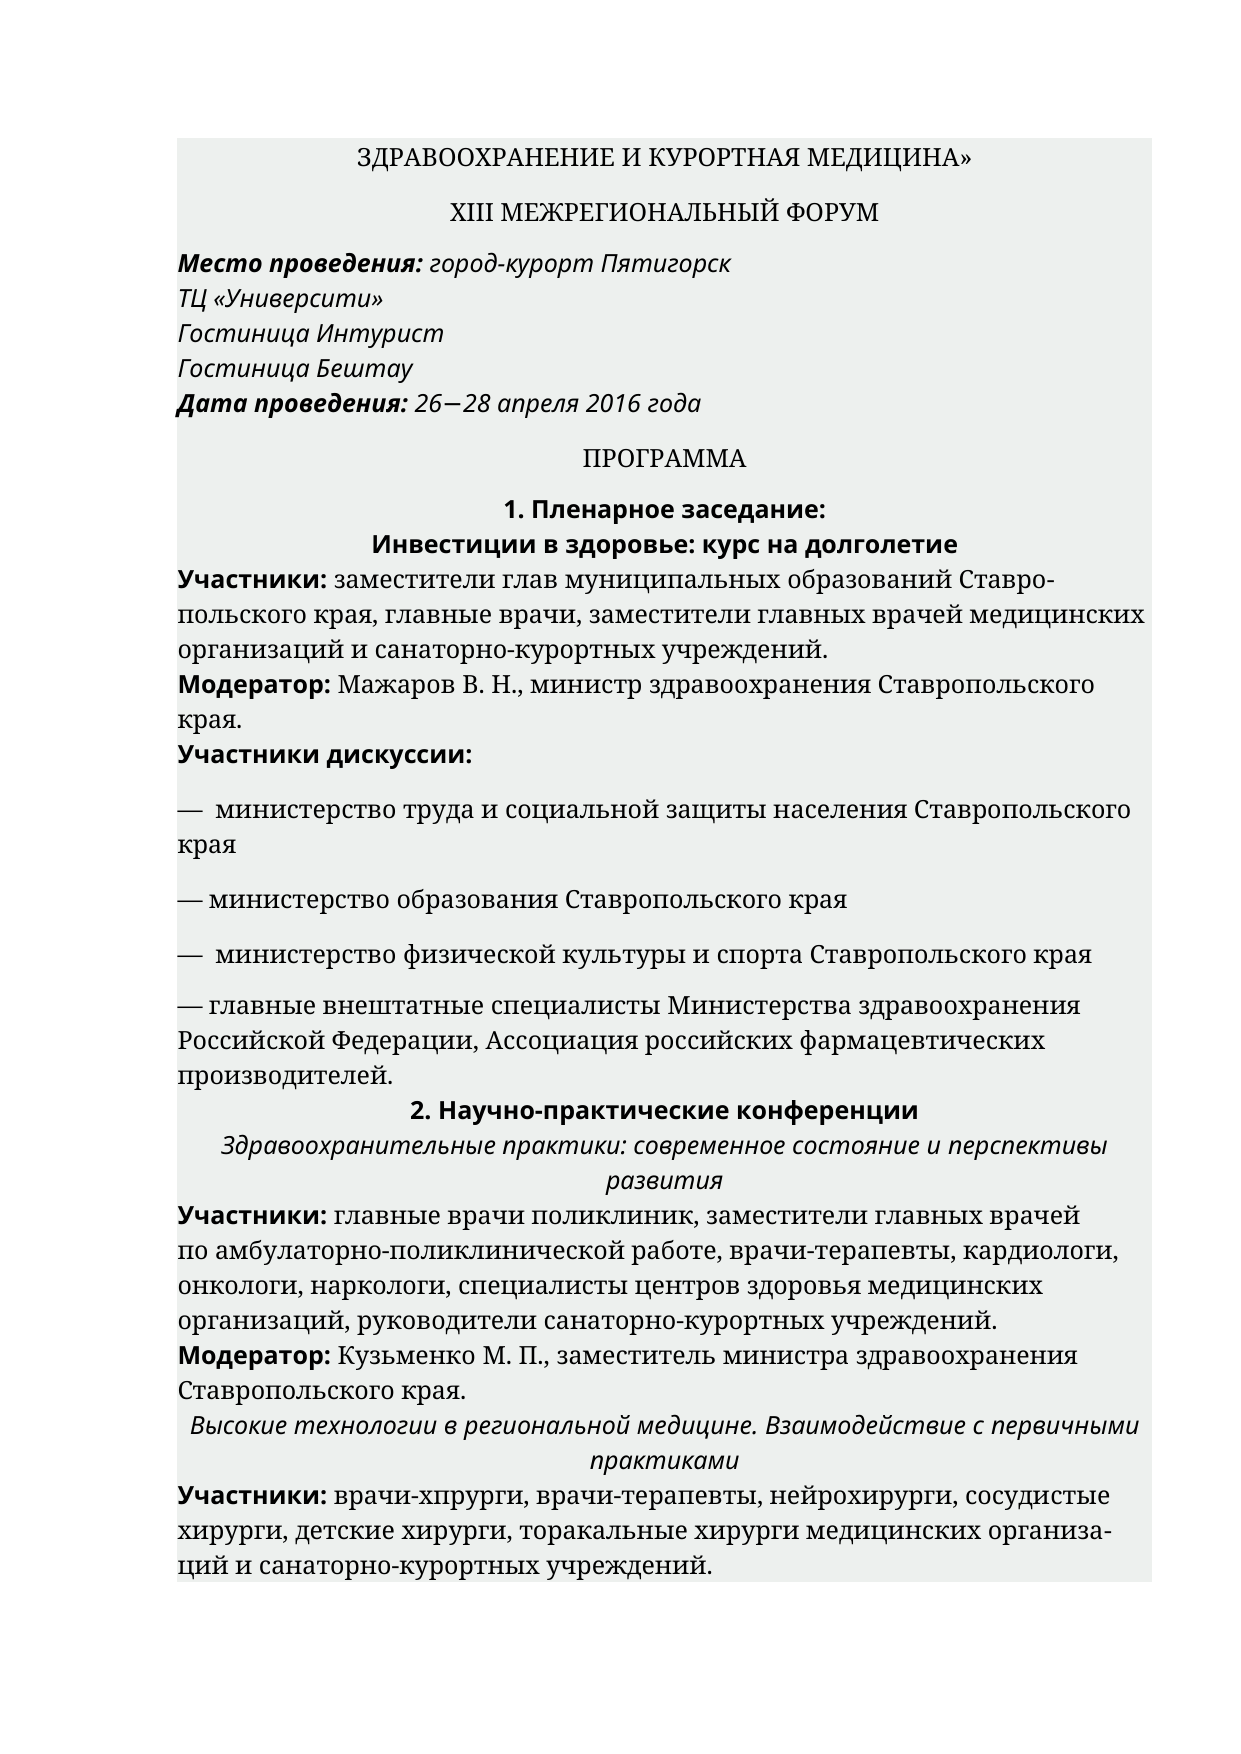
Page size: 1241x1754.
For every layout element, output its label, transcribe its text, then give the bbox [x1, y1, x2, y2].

text Гостиница Интурист [177, 314, 1152, 349]
text Здравоохранительные практики: современное состояние и перспективы развития [177, 1127, 1152, 1197]
text 1. Пленарное заседание: [177, 490, 1152, 525]
text — министерство физической культуры и спорта Ставропольского края [177, 936, 1152, 971]
text Инвестиции в здоровье: курс на долголетие [177, 525, 1152, 560]
text Место проведения: город-курорт Пятигорск [177, 244, 1152, 279]
text ПРОГРАММА [177, 440, 1152, 475]
text Высокие технологии в региональной медицине. Взаимодействие с первичными практиками [177, 1407, 1152, 1477]
text — министерство труда и социальной защиты населения Ставропольского края [177, 791, 1152, 861]
text Модератор: Кузьменко М. П., заместитель министра здравоохранения Ставропольского края. [177, 1337, 1152, 1407]
text — министерство образования Ставропольского края [177, 881, 1152, 916]
text Модератор: Мажаров В. Н., министр здравоохранения Ставропольского края. [177, 665, 1152, 735]
text Участники: врачи-хпрурги, врачи-терапевты, нейрохирурги, сосудистые хирурги, детские хирурги, торакальные хирурги медицинских организаций и санаторно-курортных учреждений. [177, 1477, 1152, 1582]
text 2. Научно-практические конференции [177, 1092, 1152, 1127]
text — главные внештатные специалисты Министерства здравоохранения Российской Федерации, Ассоциация российских фармацевтических производителей. [177, 987, 1152, 1092]
text Участники дискуссии: [177, 735, 1152, 770]
text Участники: главные врачи поликлиник, заместители главных врачей по амбулаторно-поликлинической работе, врачи-терапевты, кардиологи, онкологи, наркологи, специалисты центров здоровья медицинских организаций, руководители санаторно-курортных учреждений. [177, 1197, 1152, 1337]
text ТЦ «Университи» [177, 279, 1152, 314]
text Гостиница Бештау [177, 349, 1152, 384]
text Дата проведения: 26−28 апреля 2016 года [177, 384, 1152, 419]
text XIII МЕЖРЕГИОНАЛЬНЫЙ ФОРУМ [177, 194, 1152, 229]
text Участники: заместители глав муниципальных образований Ставропольского края, главные врачи, заместители главных врачей медицинских организаций и санаторно-курортных учреждений. [177, 560, 1152, 665]
text ЗДРАВООХРАНЕНИЕ И КУРОРТНАЯ МЕДИЦИНА» [177, 138, 1152, 173]
